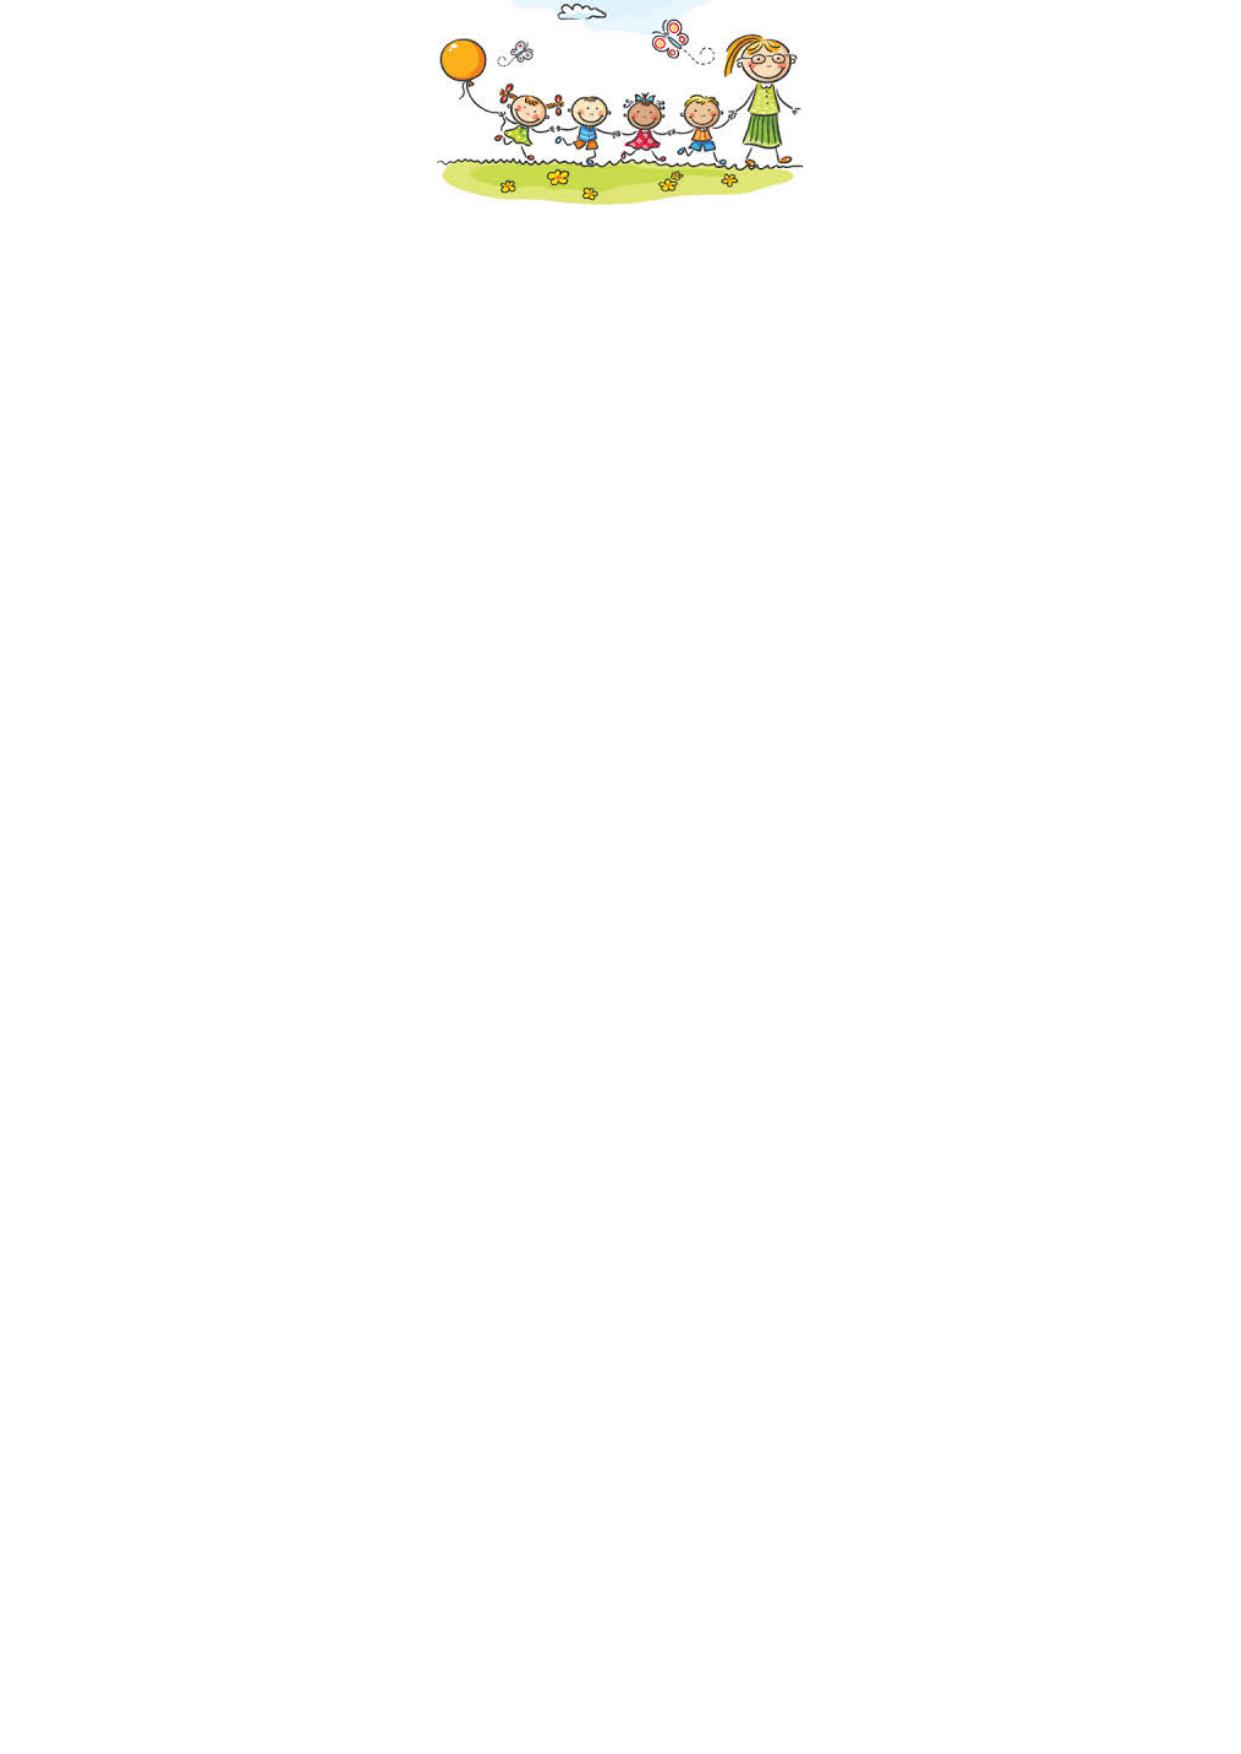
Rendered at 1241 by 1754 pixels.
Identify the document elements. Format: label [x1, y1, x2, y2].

picture [437, 0, 804, 205]
